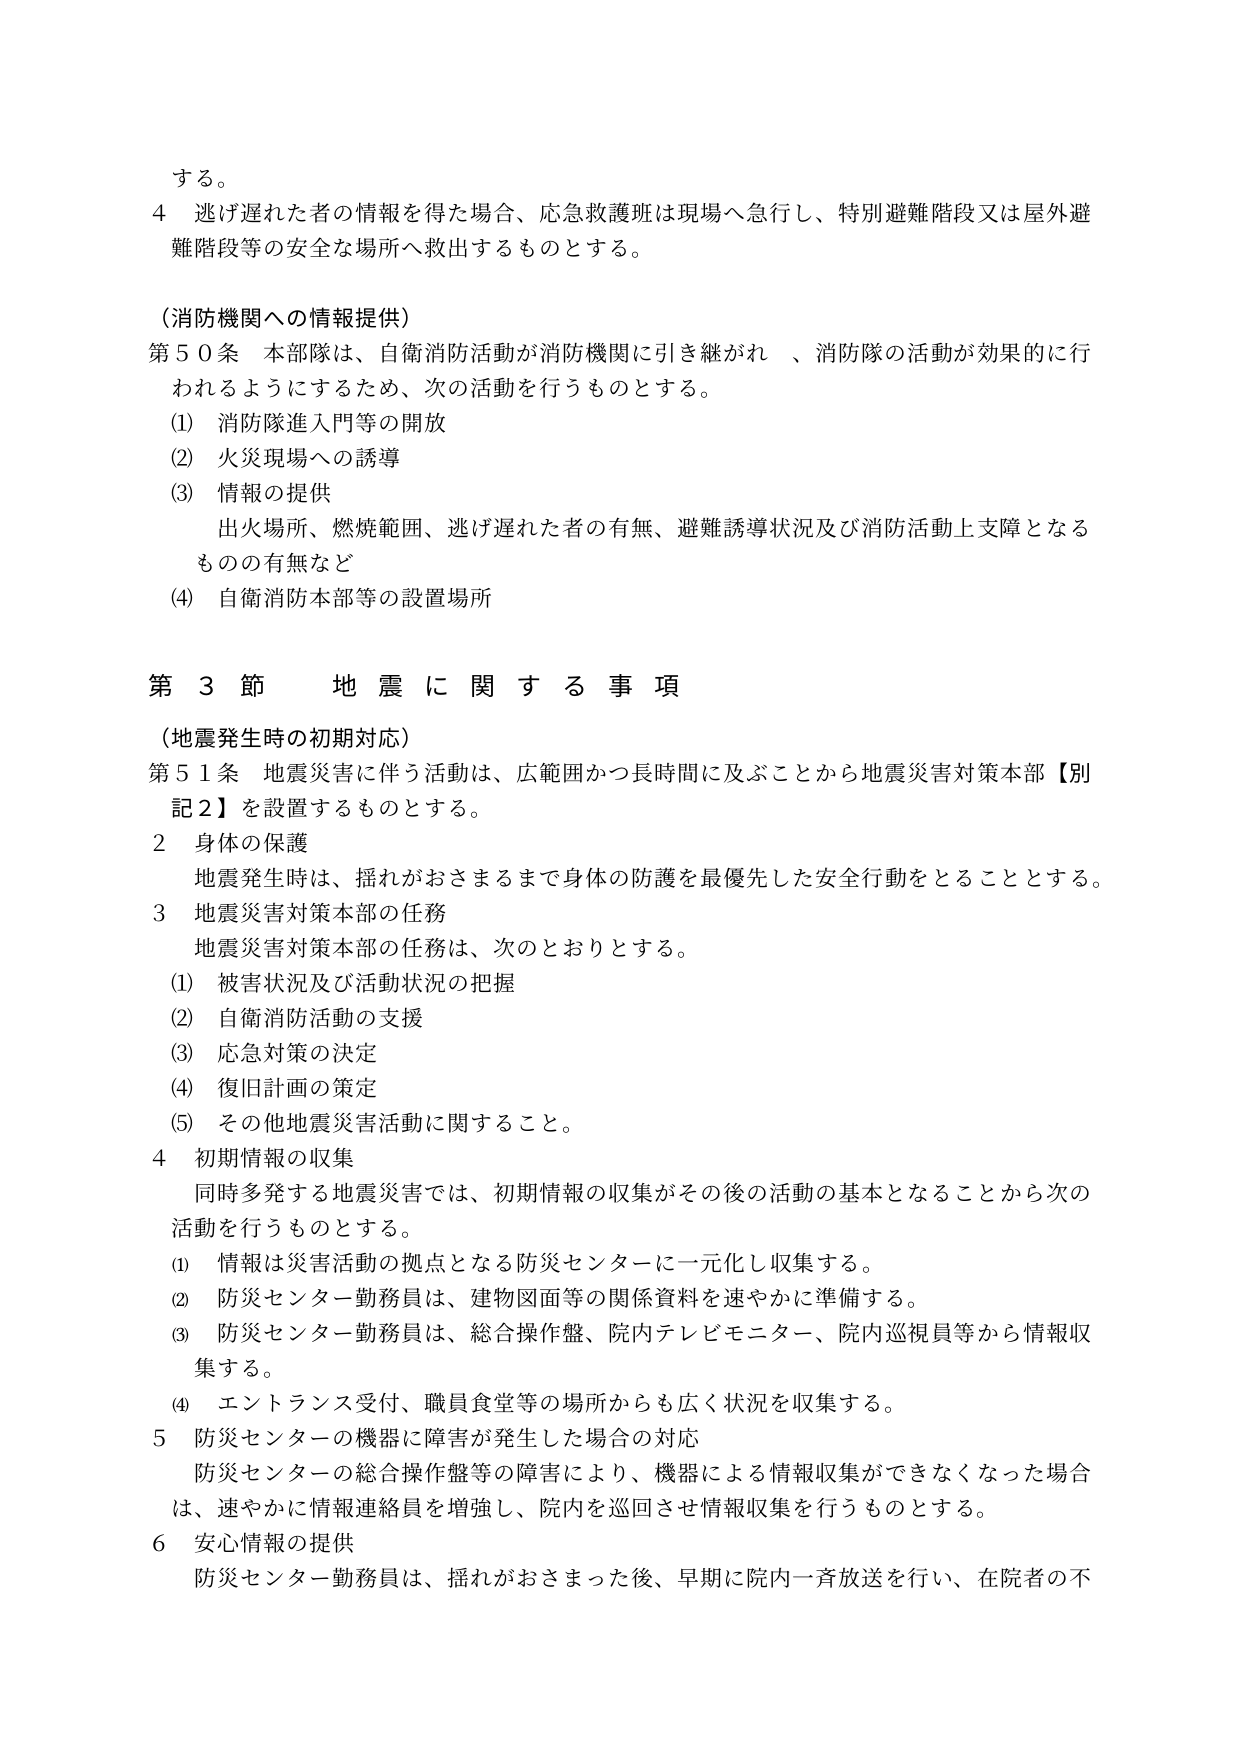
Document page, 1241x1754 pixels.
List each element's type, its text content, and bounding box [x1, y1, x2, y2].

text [148, 159, 1092, 194]
text ⑵ 防災センター勤務員は、建物図面等の関係資料を速やかに準備する。 [148, 1279, 1092, 1314]
text ⑷ 復旧計画の策定 [148, 1069, 1092, 1104]
text ⑵ 自衛消防活動の支援 [148, 999, 1092, 1034]
text ⑶ 応急対策の決定 [148, 1034, 1092, 1069]
text ⑸ その他地震災害活動に関すること。 [148, 1104, 1092, 1139]
text ５ 防災センターの機器に障害が発生した場合の対応 [148, 1419, 1092, 1454]
text 第５０条 本部隊は、自衛消防活動が消防機関に引き継がれ、消防隊の活動が効果的に行われるようにするため、次の活動を行うものとする。 [148, 334, 1092, 404]
text ４ 初期情報の収集 [148, 1139, 1092, 1174]
text ⑶ 防災センター勤務員は、総合操作盤、院内テレビモニター、院内巡視員等から情報収集する。 [171, 1314, 1092, 1384]
text ⑴ 消防隊進入門等の開放 [148, 404, 1092, 439]
text ３ 地震災害対策本部の任務 [148, 894, 1092, 929]
text ⑷ エントランス受付、職員食堂等の場所からも広く状況を収集する。 [148, 1384, 1092, 1419]
text ６ 安心情報の提供 [148, 1524, 1092, 1559]
text ⑷ 自衛消防本部等の設置場所 [148, 579, 1092, 614]
text （地震発生時の初期対応） [148, 719, 1092, 754]
text ⑴ 情報は災害活動の拠点となる防災センターに一元化し収集する。 [148, 1244, 1092, 1279]
text ⑶ 情報の提供 [148, 474, 1092, 509]
text 地震発生時は、揺れがおさまるまで身体の防護を最優先した安全行動をとることとする。 [148, 859, 1092, 894]
text ⑴ 被害状況及び活動状況の把握 [148, 964, 1092, 999]
text 第５１条 地震災害に伴う活動は、広範囲かつ長時間に及ぶことから地震災害対策本部【別記２】を設置するものとする。 [148, 754, 1092, 824]
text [171, 1559, 1092, 1594]
text ⑵ 火災現場への誘導 [148, 439, 1092, 474]
text 同時多発する地震災害では、初期情報の収集がその後の活動の基本となることから次の活動を行うものとする。 [171, 1174, 1092, 1244]
text ２ 身体の保護 [148, 824, 1092, 859]
text 出火場所、燃焼範囲、逃げ遅れた者の有無、避難誘導状況及び消防活動上支障となるものの有無など [148, 509, 1092, 579]
text 第３節 地震に関する事項 [148, 649, 1092, 719]
text ４ 逃げ遅れた者の情報を得た場合、応急救護班は現場へ急行し、特別避難階段又は屋外避難階段等の安全な場所へ救出するものとする。 [148, 194, 1092, 264]
text 防災センターの総合操作盤等の障害により、機器による情報収集ができなくなった場合は、速やかに情報連絡員を増強し、院内を巡回させ情報収集を行うものとする。 [171, 1454, 1092, 1524]
text （消防機関への情報提供） [148, 299, 1092, 334]
text 地震災害対策本部の任務は、次のとおりとする。 [148, 929, 1092, 964]
